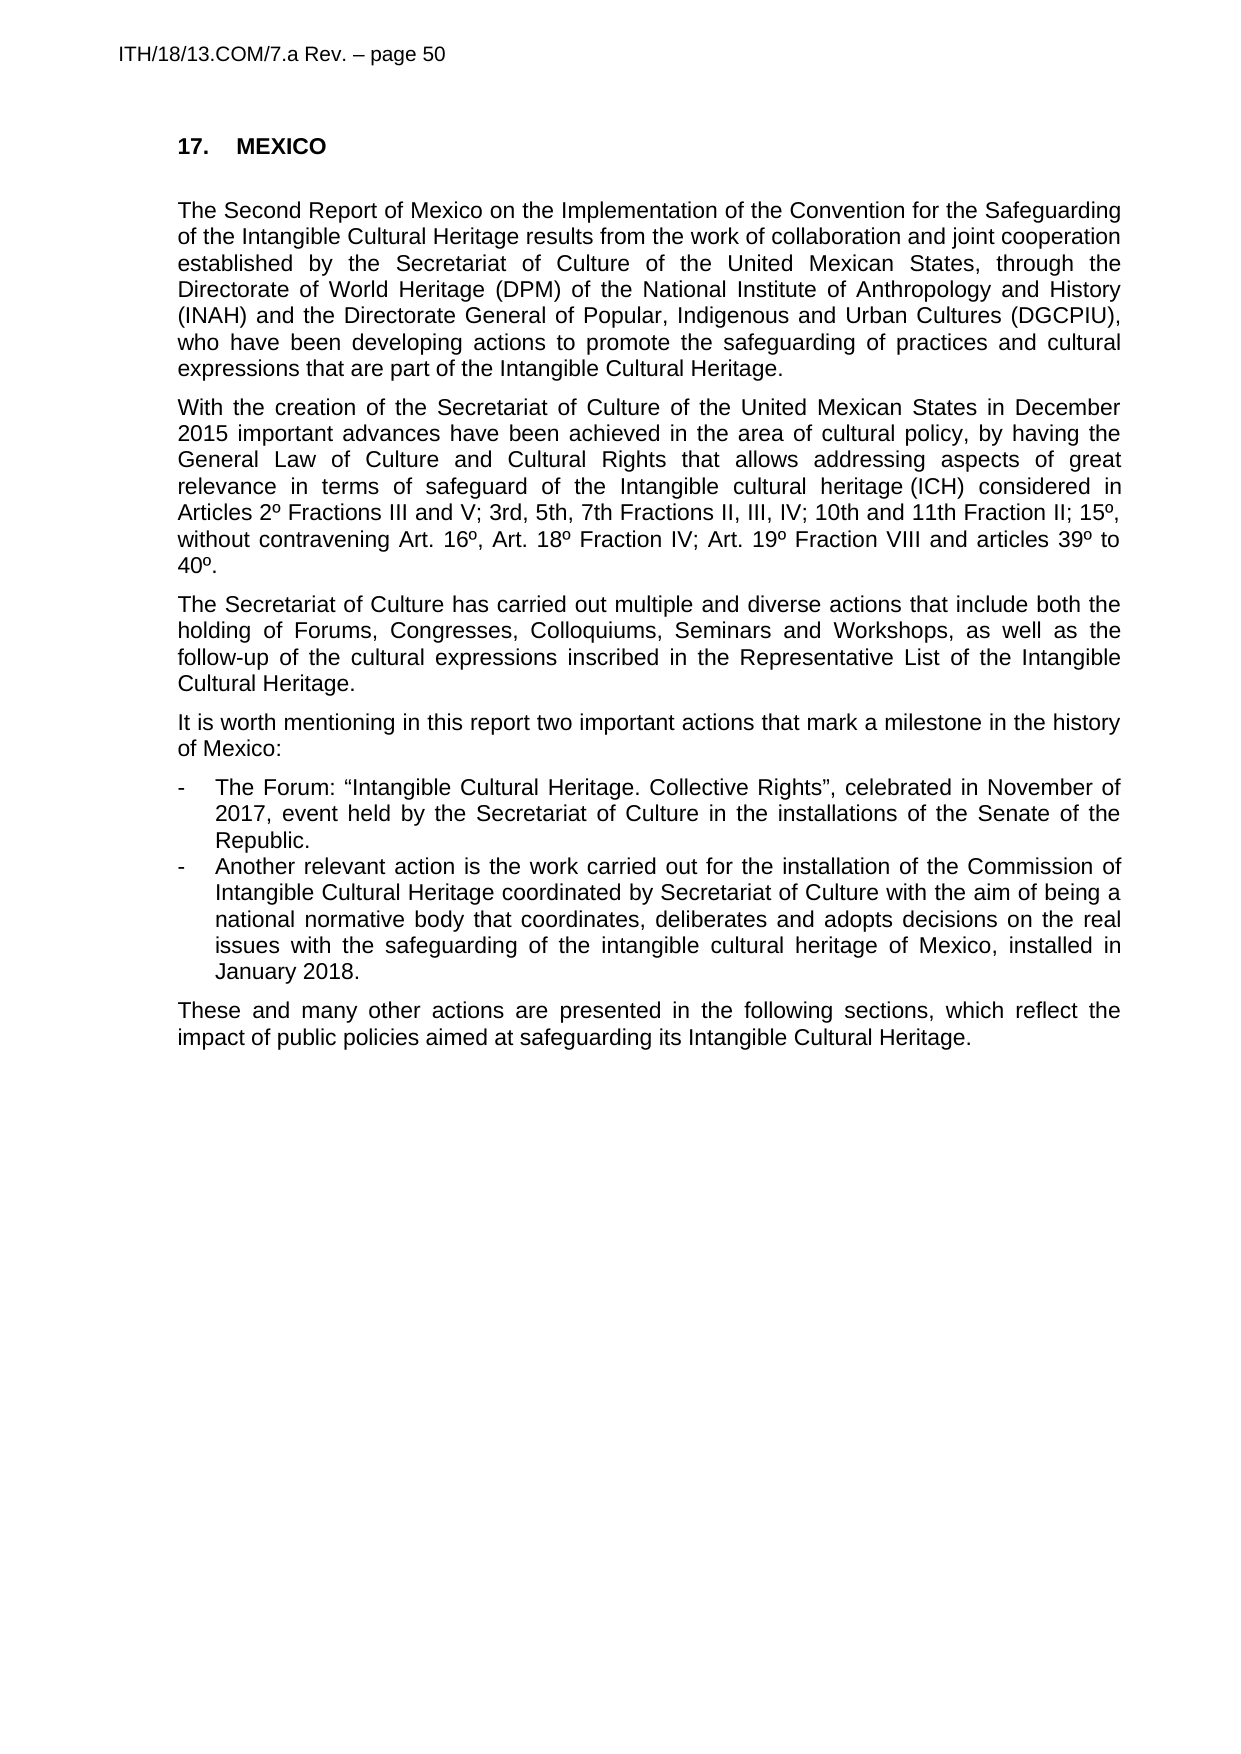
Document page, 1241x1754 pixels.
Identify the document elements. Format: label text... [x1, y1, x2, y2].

list The Forum: “Intangible Cultural Heritage. Collective Rights”, celebrated in November of 2017, event held by the Secretariat of Culture in the installations of the Senate of the Republic. [177, 774, 1122, 853]
list Another relevant action is the work carried out for the installation of the Commission of Intangible Cultural Heritage coordinated by Secretariat of Culture with the aim of being a national normative body that coordinates, deliberates and adopts decisions on the real issues with the safeguarding of the intangible cultural heritage of Mexico, installed in January 2018. [177, 853, 1122, 985]
text It is worth mentioning in this report two important actions that mark a milestone in the history of Mexico: [177, 709, 1122, 761]
text With the creation of the Secretariat of Culture of the United Mexican States in December 2015 important advances have been achieved in the area of cultural policy, by having the General Law of Culture and Cultural Rights that allows addressing aspects of great relevance in terms of safeguard of the Intangible cultural heritage (ICH) considered in Articles 2º Fractions III and V; 3rd, 5th, 7th Fractions II, III, IV; 10th and 11th Fraction II; 15º, without contravening Art. 16º, Art. 18º Fraction IV; Art. 19º Fraction VIII and articles 39º to 40º. [177, 394, 1122, 578]
text These and many other actions are presented in the following sections, which reflect the impact of public policies aimed at safeguarding its Intangible Cultural Heritage. [177, 997, 1122, 1050]
text The Secretariat of Culture has carried out multiple and diverse actions that include both the holding of Forums, Congresses, Colloquiums, Seminars and Workshops, as well as the follow-up of the cultural expressions inscribed in the Representative List of the Intangible Cultural Heritage. [177, 591, 1122, 696]
list mexico [177, 133, 1122, 159]
text The Second Report of Mexico on the Implementation of the Convention for the Safeguarding of the Intangible Cultural Heritage results from the work of collaboration and joint cooperation established by the Secretariat of Culture of the United Mexican States, through the Directorate of World Heritage (DPM) of the National Institute of Anthropology and History (INAH) and the Directorate General of Popular, Indigenous and Urban Cultures (DGCPIU), who have been developing actions to promote the safeguarding of practices and cultural expressions that are part of the Intangible Cultural Heritage. [177, 197, 1122, 381]
